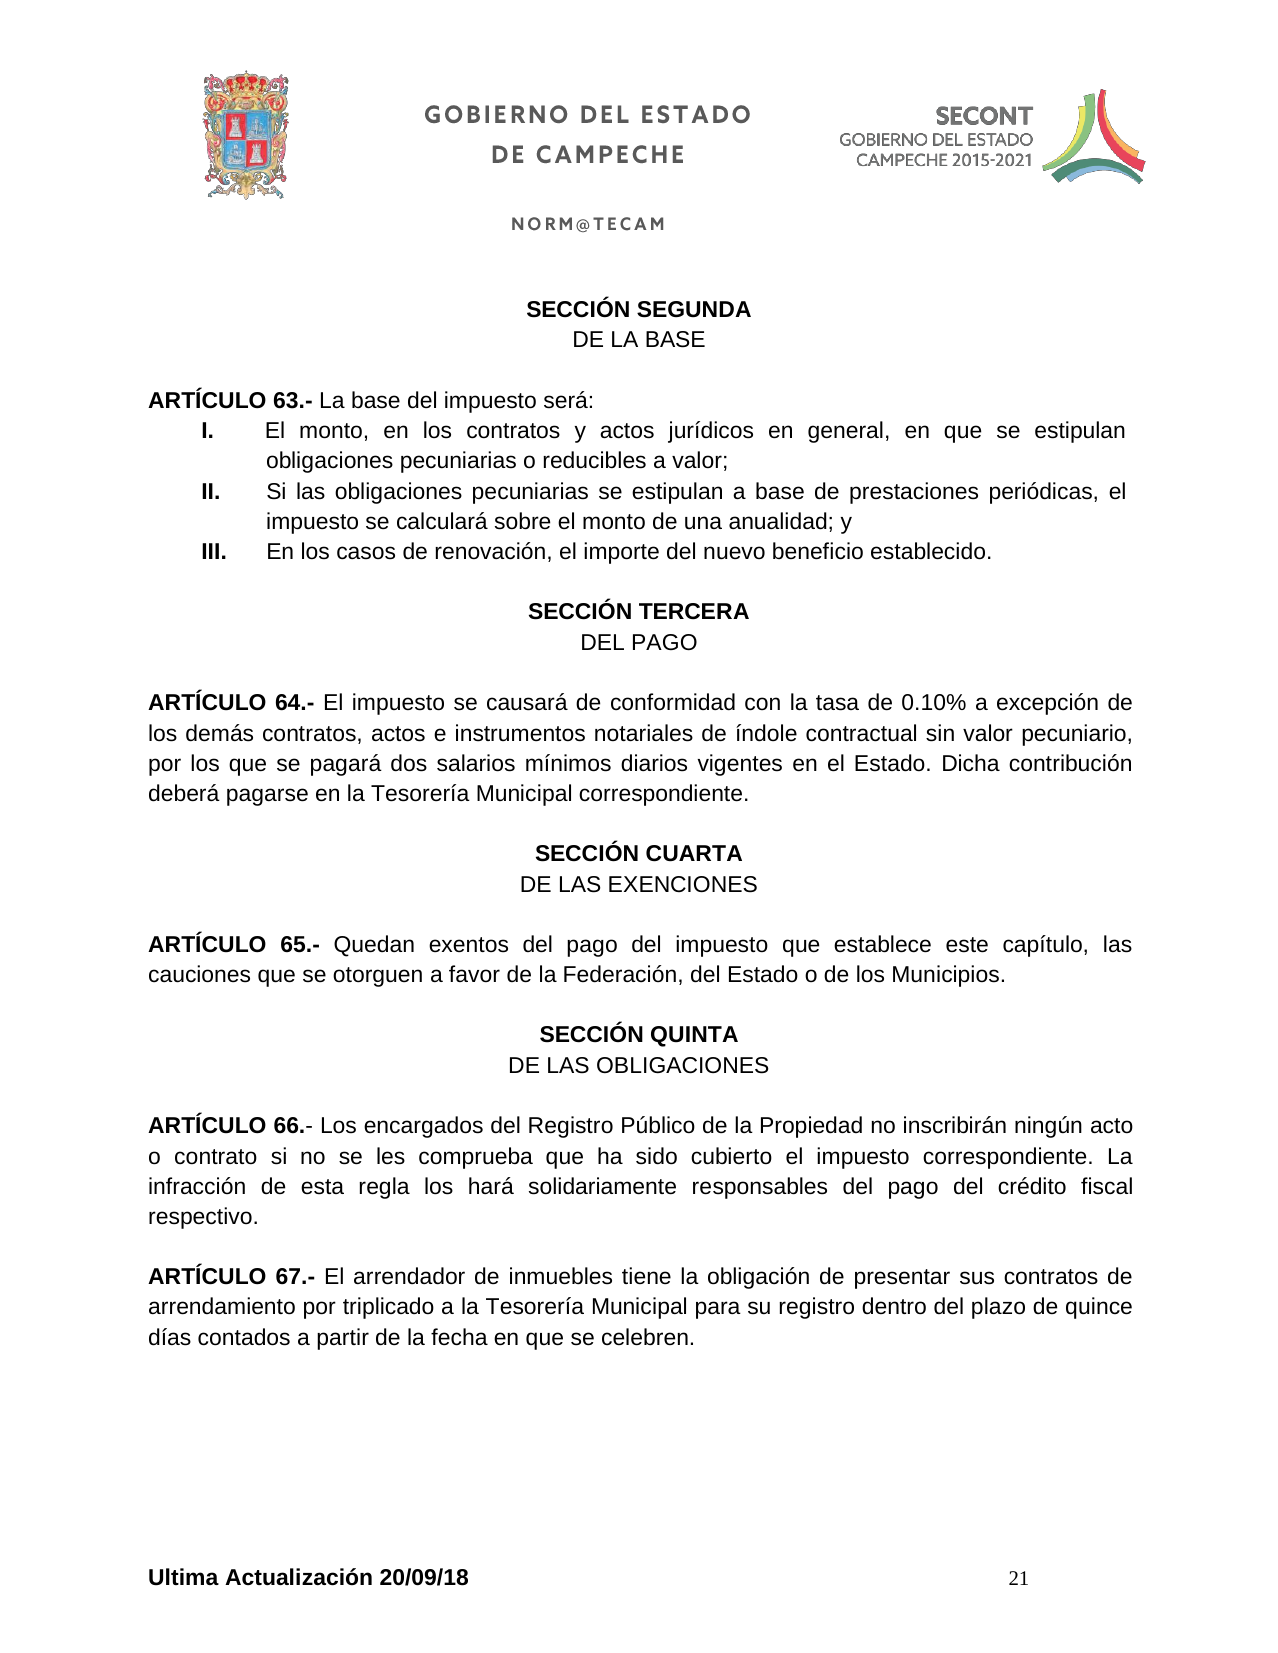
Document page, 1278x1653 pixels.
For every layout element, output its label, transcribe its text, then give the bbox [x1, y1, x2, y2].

text SECCIÓN SEGUNDA [521, 296, 756, 322]
text ARTÍCULO 63.- La base del impuesto será: [148, 387, 599, 413]
picture [491, 142, 705, 171]
picture [511, 215, 683, 236]
picture [201, 70, 289, 200]
text III. En los casos de renovación, el importe del nuevo beneficio establecido. [201, 538, 1164, 564]
text II. Si las obligaciones pecuniarias se estipulan a base de prestaciones periódicas, el impuesto se calculará sobre el monto de una anualidad; y [201, 478, 1133, 534]
picture [424, 102, 771, 131]
text DE LAS EXENCIONES [515, 871, 762, 897]
text DE LAS OBLIGACIONES [503, 1052, 774, 1078]
text DE LA BASE [567, 326, 710, 353]
text ARTÍCULO 64.- El impuesto se causará de conformidad con la tasa de 0.10% a excepción de los demás contratos, actos e instrumentos notariales de índole contractual sin valor pecuniario, por los que se pagará dos salarios mínimos diarios vigentes en el Estado. Dicha contribución deberá pagarse en la Tesorería Municipal correspondiente. [148, 689, 1133, 806]
text I. El monto, en los contratos y actos jurídicos en general, en que se estipulan obligaciones pecuniarias o reducibles a valor; [201, 417, 1133, 474]
text SECCIÓN CUARTA [530, 840, 747, 866]
text SECCIÓN QUINTA [534, 1021, 743, 1048]
text ARTÍCULO 67.- El arrendador de inmuebles tiene la obligación de presentar sus contratos de arrendamiento por triplicado a la Tesorería Municipal para su registro dentro del plazo de quince días contados a partir de la fecha en que se celebren. [148, 1263, 1133, 1350]
text ARTÍCULO 65.- Quedan exentos del pago del impuesto que establece este capítulo, las cauciones que se otorguen a favor de la Federación, del Estado o de los Municipios. [148, 931, 1133, 988]
text ARTÍCULO 66.- Los encargados del Registro Público de la Propiedad no inscribirán ningún acto o contrato si no se les comprueba que ha sido cubierto el impuesto correspondiente. La infracción de esta regla los hará solidariamente responsables del pago del crédito fiscal respectivo. [148, 1112, 1134, 1229]
text SECCIÓN TERCERA [523, 598, 754, 625]
text DEL PAGO [575, 629, 702, 655]
picture [831, 78, 1153, 194]
